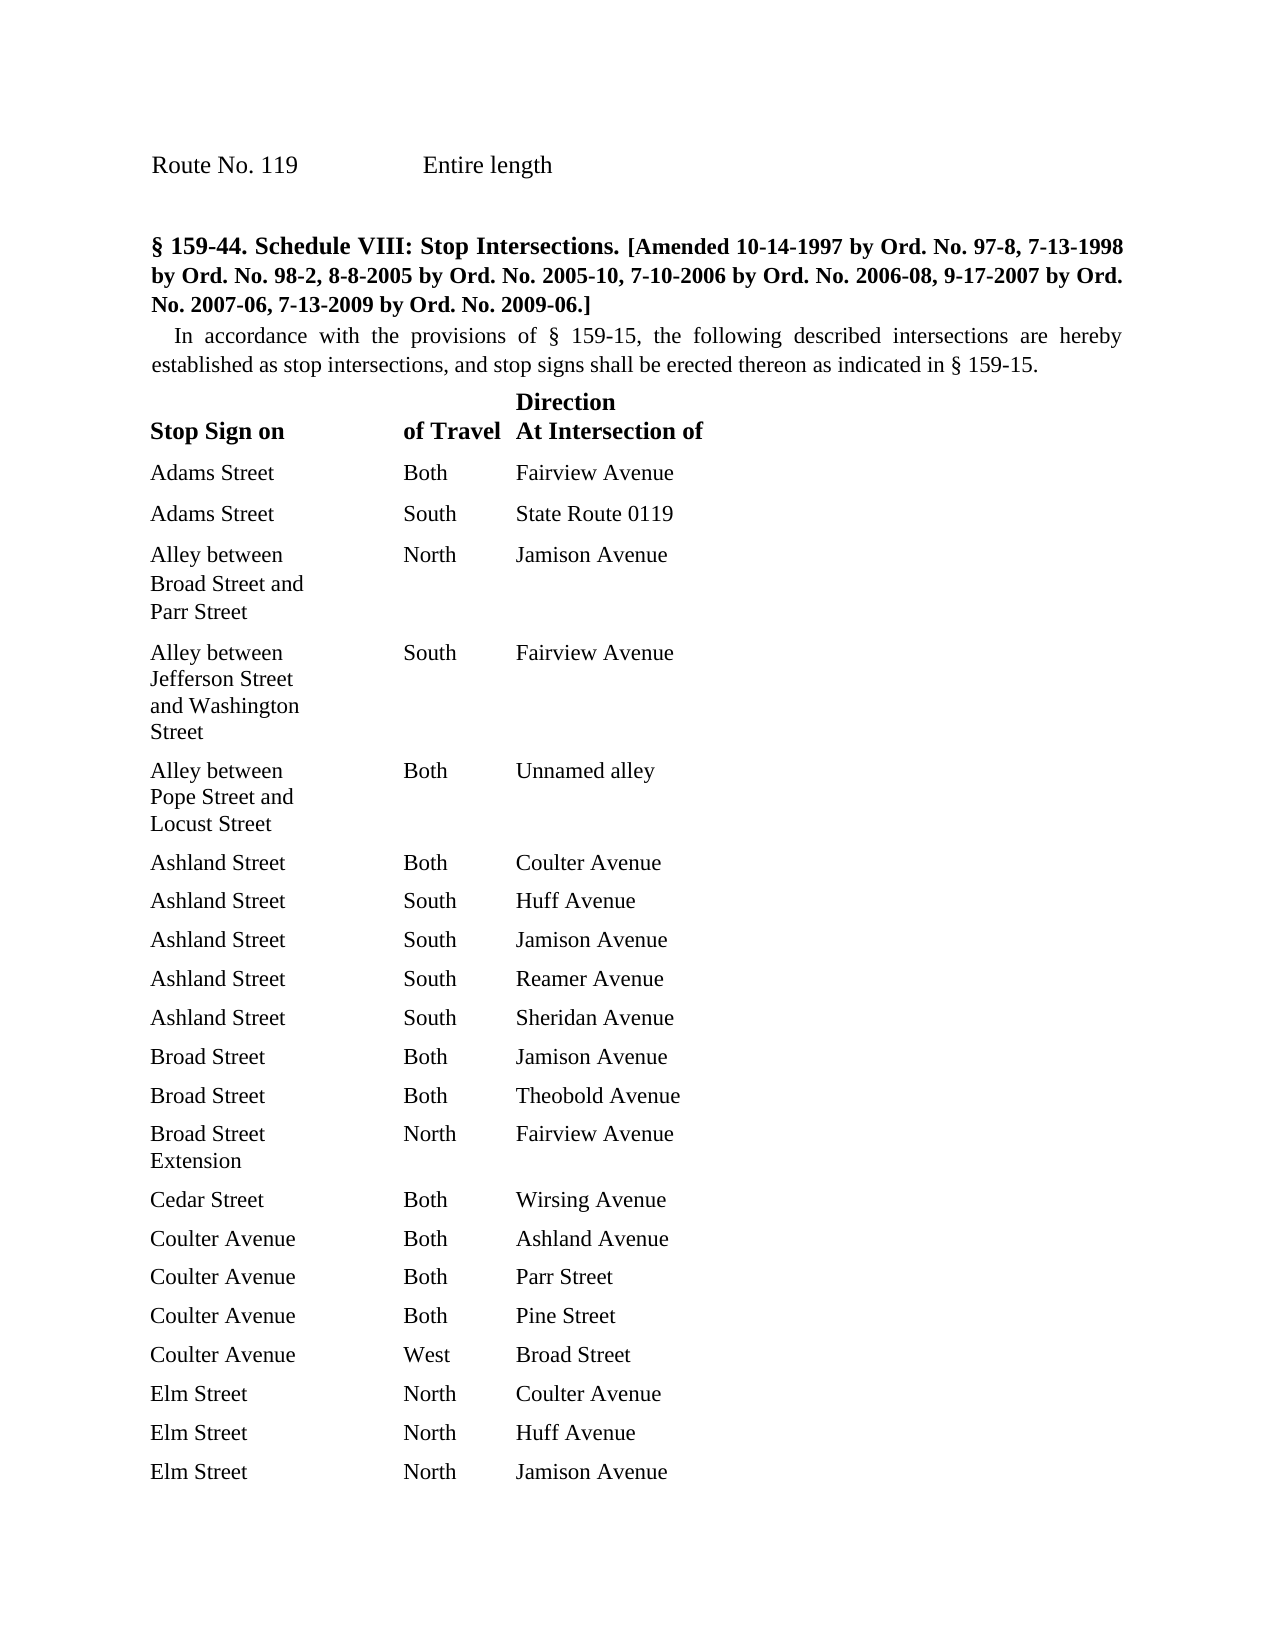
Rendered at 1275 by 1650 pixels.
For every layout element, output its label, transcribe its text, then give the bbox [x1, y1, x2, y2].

text Adams Street South State Route 0119 [150, 500, 1125, 527]
table_cell Entire length [354, 150, 724, 231]
text Coulter Avenue West Broad Street [150, 1341, 1125, 1367]
text Broad Street and [150, 570, 1125, 596]
text Broad Street Both Jamison Avenue [150, 1043, 1125, 1069]
text Jefferson Street [150, 665, 1125, 692]
text Coulter Avenue Both Pine Street [150, 1302, 1125, 1329]
text and Washington [150, 692, 1125, 718]
text Ashland Street South Huff Avenue [150, 887, 1125, 914]
text Alley between South Fairview Avenue [150, 639, 1125, 665]
text In accordance with the provisions of § 159-15, the following described intersections are hereby established as stop intersections, and stop signs shall be erected thereon as indicated in § 159-15. [151, 322, 1123, 377]
text Ashland Street South Sheridan Avenue [150, 1004, 1125, 1030]
table_cell Route No. 119 [151, 150, 354, 231]
text Street [150, 718, 1125, 744]
text Cedar Street Both Wirsing Avenue [150, 1186, 1125, 1212]
text Ashland Street Both Coulter Avenue [150, 848, 1125, 875]
text Ashland Street South Reamer Avenue [150, 965, 1125, 991]
text Alley between North Jamison Avenue [150, 541, 1125, 568]
text Alley between Both Unnamed alley [150, 757, 1125, 783]
text Pope Street and [150, 783, 1125, 810]
text Broad Street North Fairview Avenue [150, 1121, 1125, 1147]
text Coulter Avenue Both Ashland Avenue [150, 1224, 1125, 1251]
text Broad Street Both Theobold Avenue [150, 1082, 1125, 1108]
text Elm Street North Coulter Avenue [150, 1380, 1125, 1406]
text Parr Street [150, 598, 1125, 624]
text Coulter Avenue Both Parr Street [150, 1263, 1125, 1290]
text § 159-44. Schedule VIII: Stop Intersections. [Amended 10-14-1997 by Ord. No. 97-8, 7-13-1998 by Ord. No. 98-2, 8-8-2005 by Ord. No. 2005-10, 7-10-2006 by Ord. No. 2006-08, 9-17-2007 by Ord. No. 2007-06, 7-13-2009 by Ord. No. 2009-06.] [151, 231, 1124, 318]
text Ashland Street South Jamison Avenue [150, 926, 1125, 953]
text Direction [150, 387, 1125, 416]
text Stop Sign on of Travel At Intersection of [150, 416, 1125, 444]
text Adams Street Both Fairview Avenue [150, 459, 1125, 486]
text Elm Street North Jamison Avenue [150, 1458, 1125, 1484]
text Extension [150, 1147, 1125, 1173]
text Elm Street North Huff Avenue [150, 1419, 1125, 1445]
text Locust Street [150, 810, 1125, 836]
